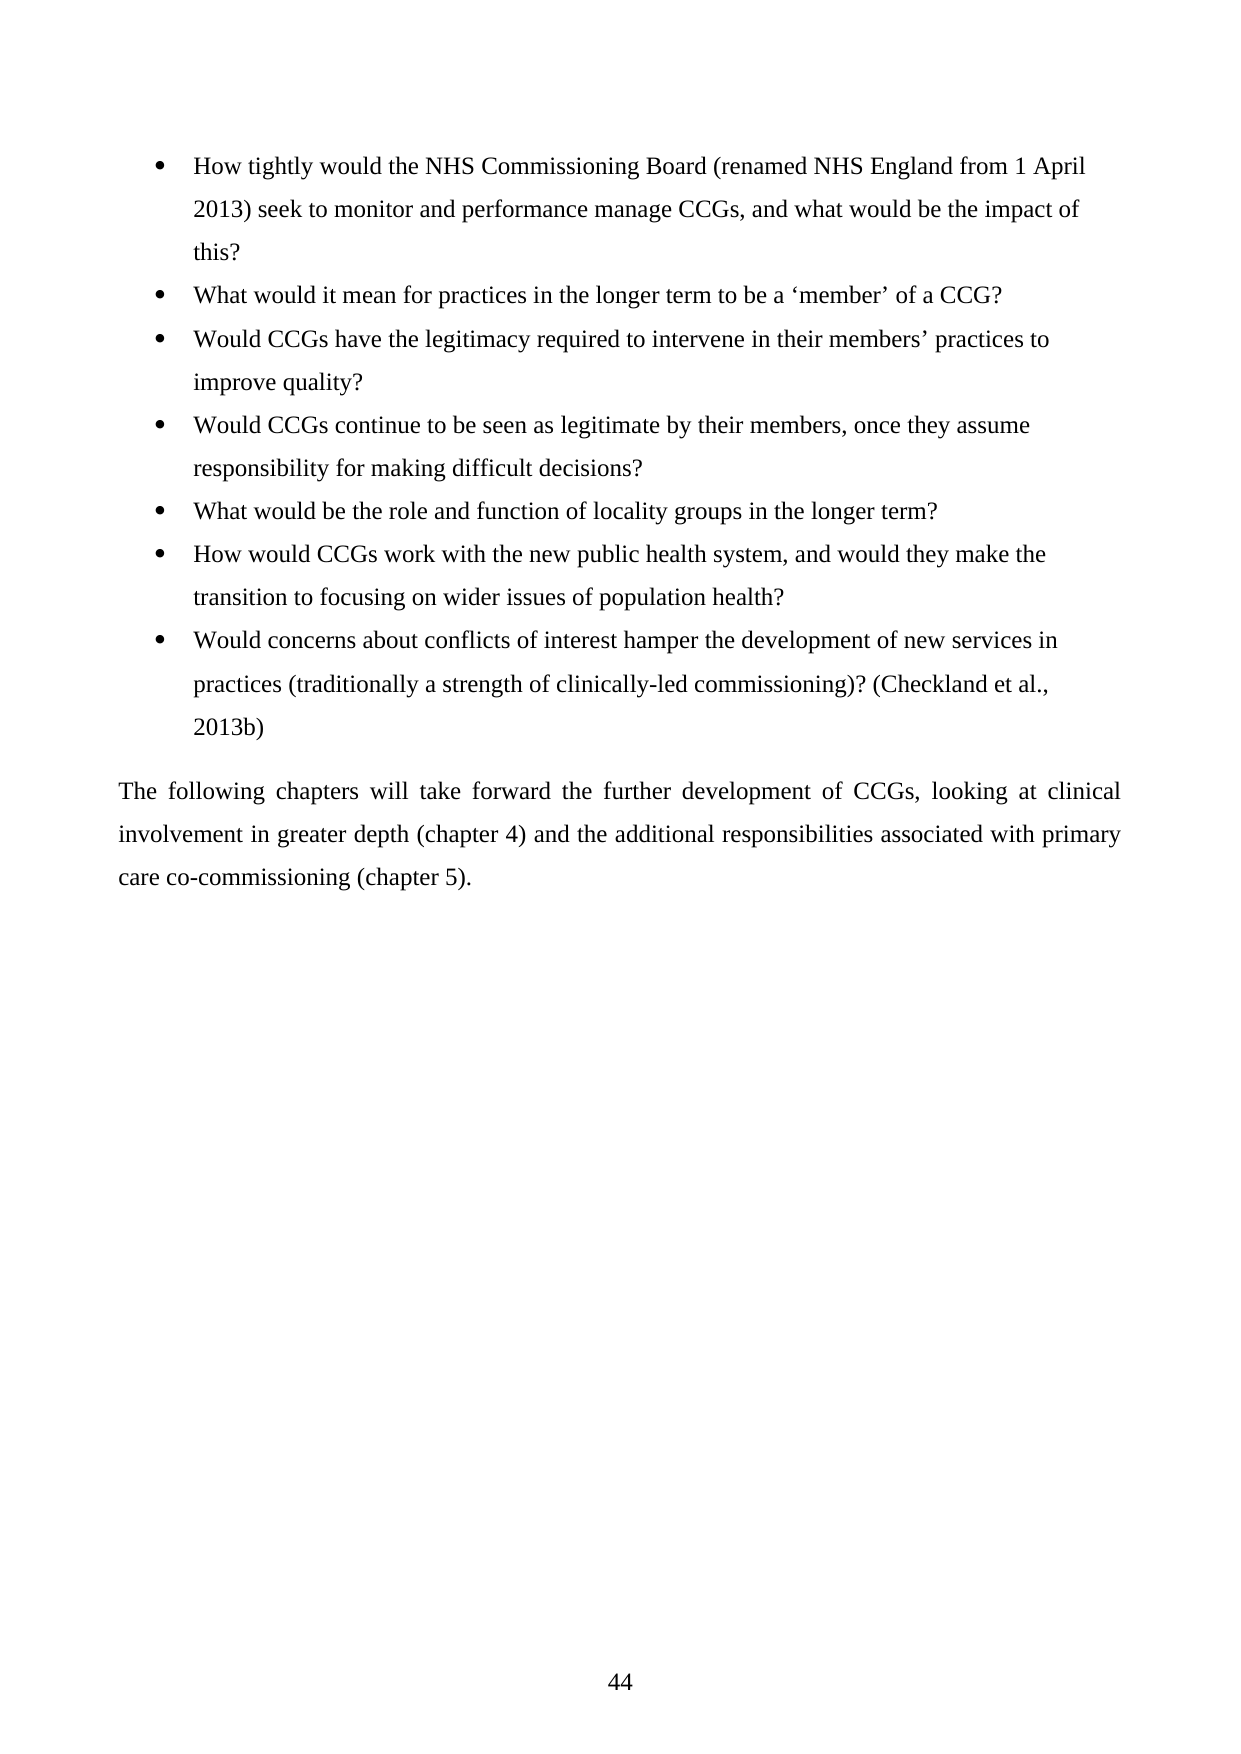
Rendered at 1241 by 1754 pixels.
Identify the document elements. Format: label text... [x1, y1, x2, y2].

list Would concerns about conflicts of interest hamper the development of new services in practices (traditionally a strength of clinically-led commissioning)? (Checkland et al., 2013b) [156, 626, 1122, 741]
text The following chapters will take forward the further development of CCGs, looking at clinical involvement in greater depth (chapter 4) and the additional responsibilities associated with primary care co-commissioning (chapter 5). [118, 776, 1122, 891]
list Would CCGs have the legitimacy required to intervene in their members’ practices to improve quality? [156, 324, 1122, 396]
list How tightly would the NHS Commissioning Board (renamed NHS England from 1 April 2013) seek to monitor and performance manage CCGs, and what would be the impact of this? [156, 151, 1122, 266]
list What would be the role and function of locality groups in the longer term? [156, 496, 1122, 525]
list Would CCGs continue to be seen as legitimate by their members, once they assume responsibility for making difficult decisions? [156, 410, 1122, 482]
list How would CCGs work with the new public health system, and would they make the transition to focusing on wider issues of population health? [156, 539, 1122, 611]
list What would it mean for practices in the longer term to be a ‘member’ of a CCG? [156, 281, 1122, 309]
